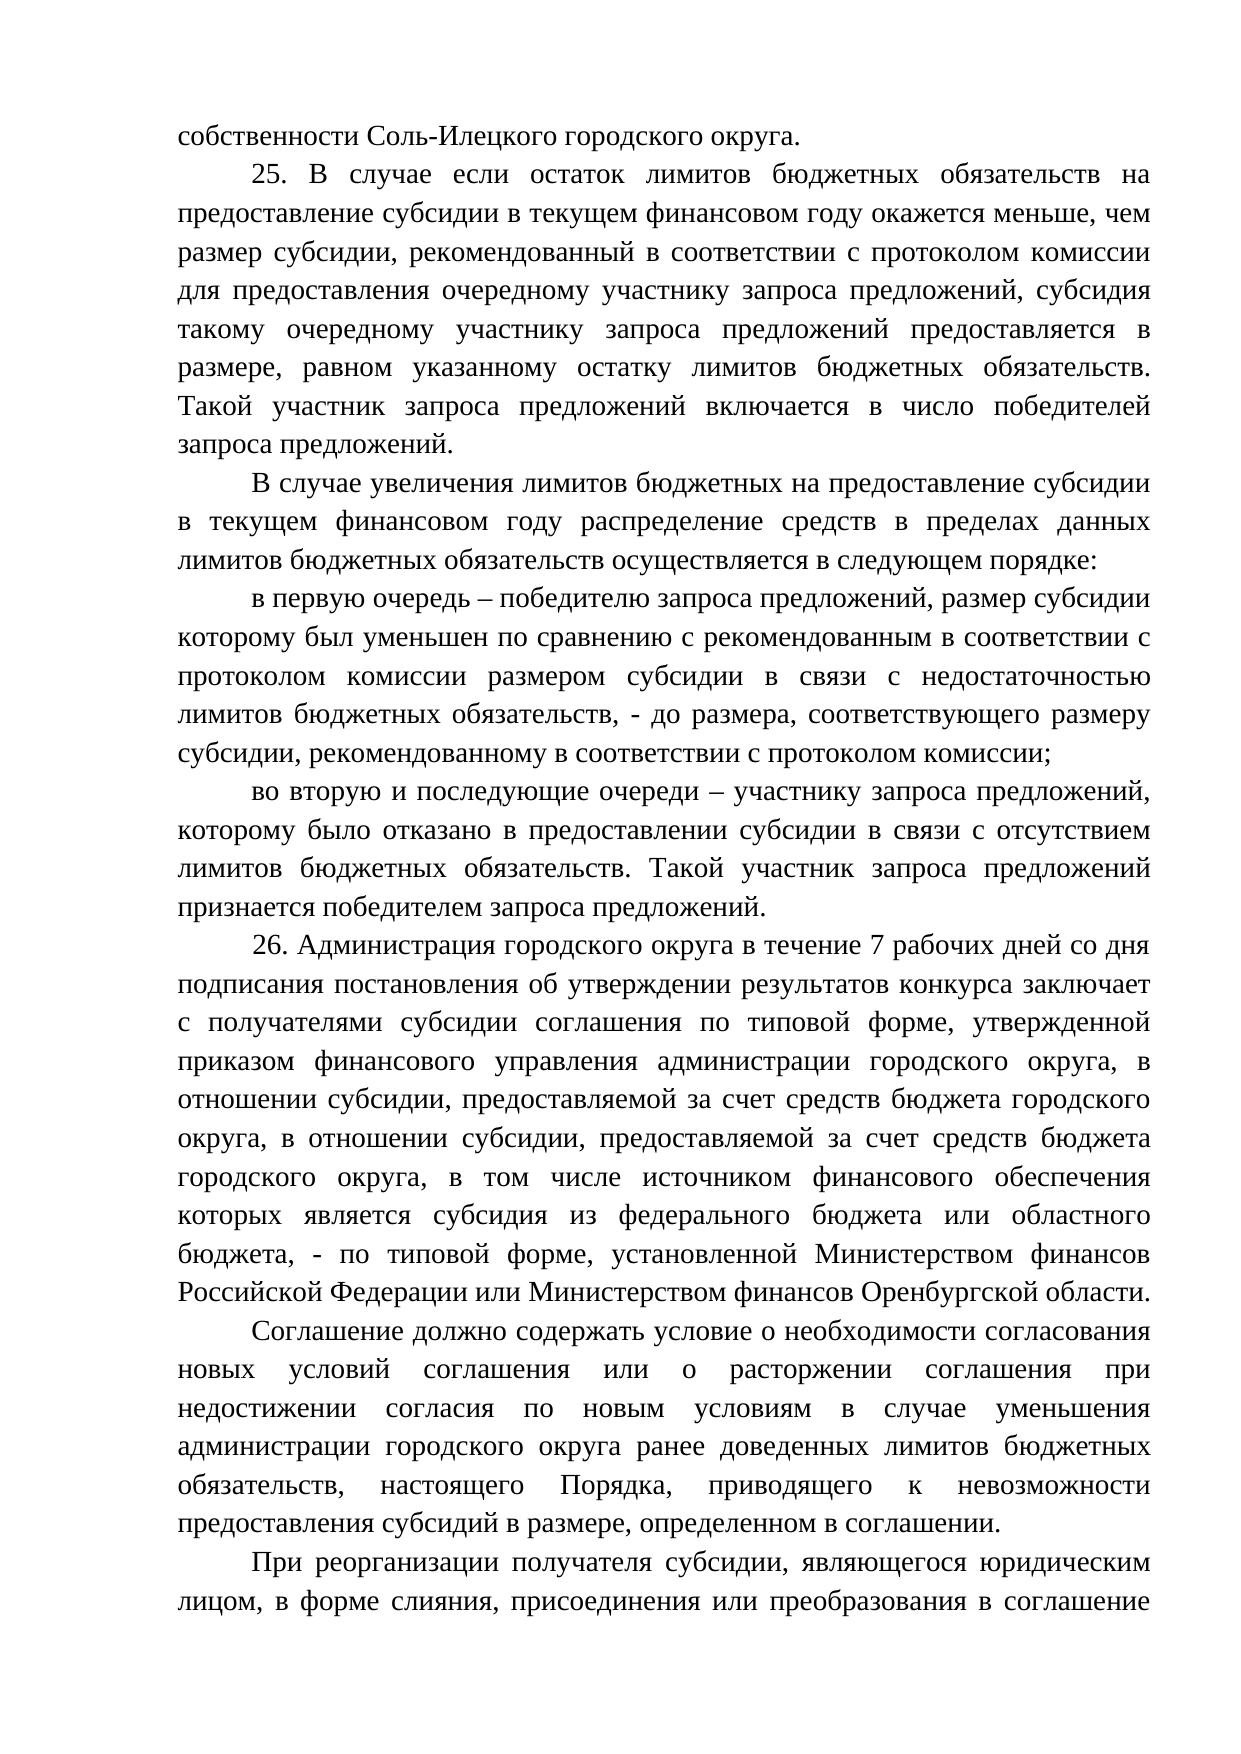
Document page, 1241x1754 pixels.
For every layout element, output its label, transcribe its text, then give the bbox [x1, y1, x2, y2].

text Соглашение должно содержать условие о необходимости согласования новых условий соглашения или о расторжении соглашения при недостижении согласия по новым условиям в случае уменьшения администрации городского округа ранее доведенных лимитов бюджетных обязательств, настоящего Порядка, приводящего к невозможности предоставления субсидий в размере, определенном в соглашении. [177, 1313, 1152, 1539]
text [177, 1544, 1152, 1616]
text 26. Администрация городского округа в течение 7 рабочих дней со дня подписания постановления об утверждении результатов конкурса заключает с получателями субсидии соглашения по типовой форме, утвержденной приказом финансового управления администрации городского округа, в отношении субсидии, предоставляемой за счет средств бюджета городского округа, в отношении субсидии, предоставляемой за счет средств бюджета городского округа, в том числе источником финансового обеспечения которых является субсидия из федерального бюджета или областного бюджета, - по типовой форме, установленной Министерством финансов Российской Федерации или Министерством финансов Оренбургской области. [177, 927, 1152, 1308]
text В случае увеличения лимитов бюджетных на предоставление субсидии в текущем финансовом году распределение средств в пределах данных лимитов бюджетных обязательств осуществляется в следующем порядке: [177, 465, 1152, 576]
text в первую очередь – победителю запроса предложений, размер субсидии которому был уменьшен по сравнению с рекомендованным в соответствии с протоколом комиссии размером субсидии в связи с недостаточностью лимитов бюджетных обязательств, - до размера, соответствующего размеру субсидии, рекомендованному в соответствии с протоколом комиссии; [177, 581, 1152, 768]
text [177, 118, 1152, 152]
text 25. В случае если остаток лимитов бюджетных обязательств на предоставление субсидии в текущем финансовом году окажется меньше, чем размер субсидии, рекомендованный в соответствии с протоколом комиссии для предоставления очередному участнику запроса предложений, субсидия такому очередному участнику запроса предложений предоставляется в размере, равном указанному остатку лимитов бюджетных обязательств. Такой участник запроса предложений включается в число победителей запроса предложений. [177, 157, 1152, 460]
text во вторую и последующие очереди – участнику запроса предложений, которому было отказано в предоставлении субсидии в связи с отсутствием лимитов бюджетных обязательств. Такой участник запроса предложений признается победителем запроса предложений. [177, 773, 1152, 922]
